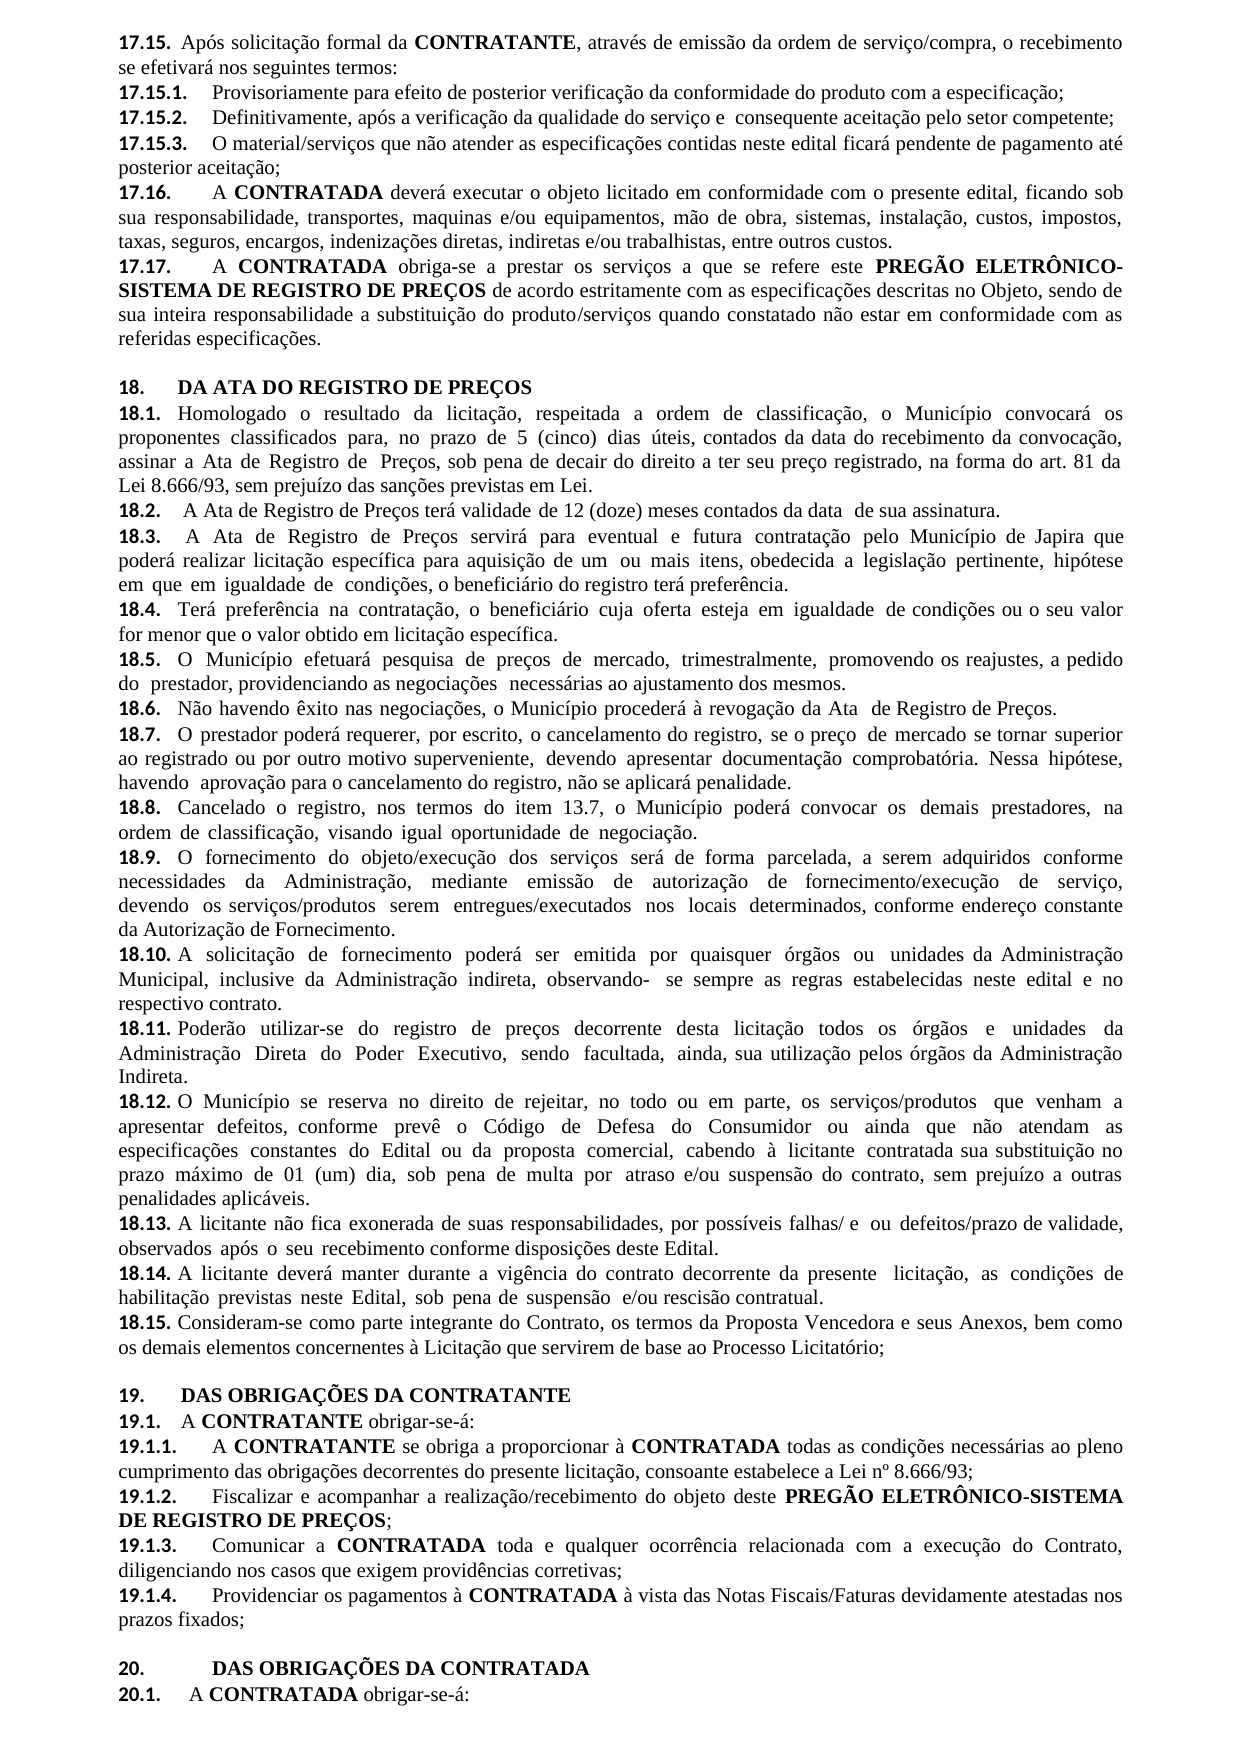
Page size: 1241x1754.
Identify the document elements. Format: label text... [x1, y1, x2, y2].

list A CONTRATANTE obrigar-se-á: [118, 1408, 1124, 1433]
list A licitante não fica exonerada de suas responsabilidades, por possíveis falhas/ e ou defeitos/prazo de validade, observados após o seu recebimento conforme disposições deste Edital. [118, 1210, 1124, 1260]
list DAS OBRIGAÇÕES DA CONTRATADA [118, 1656, 1124, 1681]
list O fornecimento do objeto/execução dos serviços será de forma parcelada, a serem adquiridos conforme necessidades da Administração, mediante emissão de autorização de fornecimento/execução de serviço, devendo os serviços/produtos serem entregues/executados nos locais determinados, conforme endereço constante da Autorização de Fornecimento. [118, 844, 1124, 941]
list Definitivamente, após a verificação da qualidade do serviço e consequente aceitação pelo setor competente; [118, 104, 1124, 130]
list A licitante deverá manter durante a vigência do contrato decorrente da presente licitação, as condições de habilitação previstas neste Edital, sob pena de suspensão e/ou rescisão contratual. [118, 1260, 1124, 1309]
list A Ata de Registro de Preços servirá para eventual e futura contratação pelo Município de Japira que poderá realizar licitação específica para aquisição de um ou mais itens, obedecida a legislação pertinente, hipótese em que em igualdade de condições, o beneficiário do registro terá preferência. [118, 523, 1124, 596]
list Comunicar a CONTRATADA toda e qualquer ocorrência relacionada com a execução do Contrato, diligenciando nos casos que exigem providências corretivas; [118, 1532, 1124, 1582]
list A CONTRATADA obrigar-se-á: [118, 1681, 1124, 1706]
list DAS OBRIGAÇÕES DA CONTRATANTE [118, 1383, 1124, 1408]
list A CONTRATANTE se obriga a proporcionar à CONTRATADA todas as condições necessárias ao pleno cumprimento das obrigações decorrentes do presente licitação, consoante estabelece a Lei nº 8.666/93; [118, 1433, 1124, 1483]
list A CONTRATADA obriga-se a prestar os serviços a que se refere este PREGÃO ELETRÔNICO-SISTEMA DE REGISTRO DE PREÇOS de acordo estritamente com as especificações descritas no Objeto, sendo de sua inteira responsabilidade a substituição do produto/serviços quando constatado não estar em conformidade com as referidas especificações. [118, 253, 1124, 350]
list Fiscalizar e acompanhar a realização/recebimento do objeto deste PREGÃO ELETRÔNICO-SISTEMA DE REGISTRO DE PREÇOS; [118, 1483, 1124, 1532]
list O Município se reserva no direito de rejeitar, no todo ou em parte, os serviços/produtos que venham a apresentar defeitos, conforme prevê o Código de Defesa do Consumidor ou ainda que não atendam as especificações constantes do Edital ou da proposta comercial, cabendo à licitante contratada sua substituição no prazo máximo de 01 (um) dia, sob pena de multa por atraso e/ou suspensão do contrato, sem prejuízo a outras penalidades aplicáveis. [118, 1088, 1124, 1210]
list Providenciar os pagamentos à CONTRATADA à vista das Notas Fiscais/Faturas devidamente atestadas nos prazos fixados; [118, 1582, 1124, 1631]
list Poderão utilizar-se do registro de preços decorrente desta licitação todos os órgãos e unidades da Administração Direta do Poder Executivo, sendo facultada, ainda, sua utilização pelos órgãos da Administração Indireta. [118, 1015, 1124, 1088]
list A Ata de Registro de Preços terá validade de 12 (doze) meses contados da data de sua assinatura. [118, 497, 1124, 523]
list Consideram-se como parte integrante do Contrato, os termos da Proposta Vencedora e seus Anexos, bem como os demais elementos concernentes à Licitação que servirem de base ao Processo Licitatório; [118, 1309, 1124, 1359]
list Não havendo êxito nas negociações, o Município procederá à revogação da Ata de Registro de Preços. [118, 695, 1124, 721]
list A solicitação de fornecimento poderá ser emitida por quaisquer órgãos ou unidades da Administração Municipal, inclusive da Administração indireta, observando- se sempre as regras estabelecidas neste edital e no respectivo contrato. [118, 941, 1124, 1015]
list O material/serviços que não atender as especificações contidas neste edital ficará pendente de pagamento até posterior aceitação; [118, 130, 1124, 179]
list Após solicitação formal da CONTRATANTE, através de emissão da ordem de serviço/compra, o recebimento se efetivará nos seguintes termos: [118, 29, 1124, 79]
list O prestador poderá requerer, por escrito, o cancelamento do registro, se o preço de mercado se tornar superior ao registrado ou por outro motivo superveniente, devendo apresentar documentação comprobatória. Nessa hipótese, havendo aprovação para o cancelamento do registro, não se aplicará penalidade. [118, 721, 1124, 794]
list O Município efetuará pesquisa de preços de mercado, trimestralmente, promovendo os reajustes, a pedido do prestador, providenciando as negociações necessárias ao ajustamento dos mesmos. [118, 646, 1124, 695]
list Terá preferência na contratação, o beneficiário cuja oferta esteja em igualdade de condições ou o seu valor for menor que o valor obtido em licitação específica. [118, 596, 1124, 646]
list Cancelado o registro, nos termos do item 13.7, o Município poderá convocar os demais prestadores, na ordem de classificação, visando igual oportunidade de negociação. [118, 794, 1124, 844]
list A CONTRATADA deverá executar o objeto licitado em conformidade com o presente edital, ficando sob sua responsabilidade, transportes, maquinas e/ou equipamentos, mão de obra, sistemas, instalação, custos, impostos, taxas, seguros, encargos, indenizações diretas, indiretas e/ou trabalhistas, entre outros custos. [118, 179, 1124, 253]
list Provisoriamente para efeito de posterior verificação da conformidade do produto com a especificação; [118, 79, 1124, 104]
list DA ATA DO REGISTRO DE PREÇOS [118, 374, 1124, 400]
list Homologado o resultado da licitação, respeitada a ordem de classificação, o Município convocará os proponentes classificados para, no prazo de 5 (cinco) dias úteis, contados da data do recebimento da convocação, assinar a Ata de Registro de Preços, sob pena de decair do direito a ter seu preço registrado, na forma do art. 81 da Lei 8.666/93, sem prejuízo das sanções previstas em Lei. [118, 400, 1124, 497]
